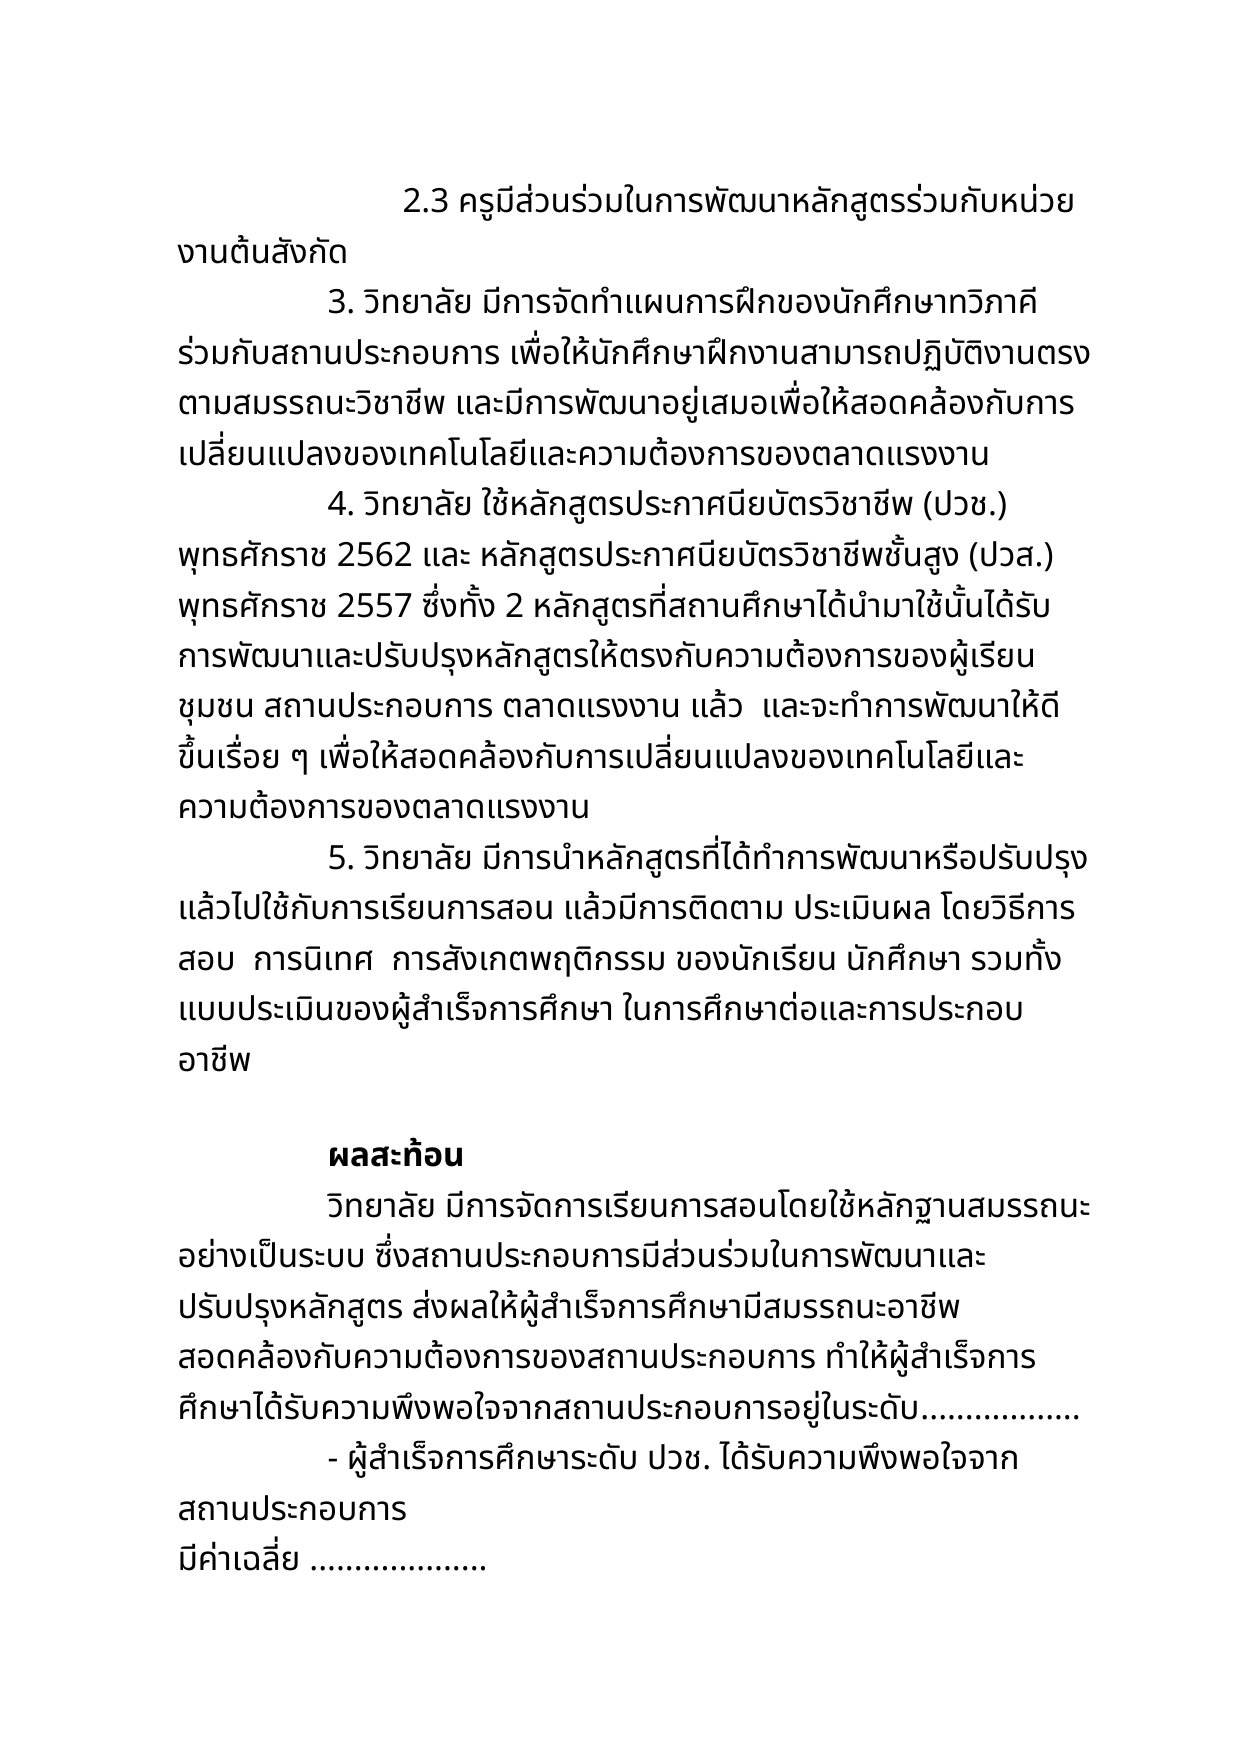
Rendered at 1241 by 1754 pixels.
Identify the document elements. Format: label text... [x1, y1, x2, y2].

text 5. วิทยาลัย มีการนำหลักสูตรที่ได้ทำการพัฒนาหรือปรับปรุงแล้วไปใช้กับการเรียนการสอน แล้วมีการติดตาม ประเมินผล โดยวิธีการสอบ การนิเทศ การสังเกตพฤติกรรม ของนักเรียน นักศึกษา รวมทั้งแบบประเมินของผู้สำเร็จการศึกษา ในการศึกษาต่อและการประกอบอาชีพ [177, 834, 1092, 1086]
text วิทยาลัย มีการจัดการเรียนการสอนโดยใช้หลักฐานสมรรถนะอย่างเป็นระบบ ซึ่งสถานประกอบการมีส่วนร่วมในการพัฒนาและปรับปรุงหลักสูตร ส่งผลให้ผู้สำเร็จการศึกษามีสมรรถนะอาชีพสอดคล้องกับความต้องการของสถานประกอบการ ทำให้ผู้สำเร็จการศึกษาได้รับความพึงพอใจจากสถานประกอบการอยู่ในระดับ.................. [177, 1182, 1092, 1434]
text 3. วิทยาลัย มีการจัดทำแผนการฝึกของนักศึกษาทวิภาคี ร่วมกับสถานประกอบการ เพื่อให้นักศึกษาฝึกงานสามารถปฏิบัติงานตรงตามสมรรถนะวิชาชีพ และมีการพัฒนาอยู่เสมอเพื่อให้สอดคล้องกับการเปลี่ยนแปลงของเทคโนโลยีและความต้องการของตลาดแรงงาน [177, 278, 1092, 480]
text - ผู้สำเร็จการศึกษาระดับ ปวช. ได้รับความพึงพอใจจากสถานประกอบการ [177, 1434, 1092, 1535]
text 4. วิทยาลัย ใช้หลักสูตรประกาศนียบัตรวิชาชีพ (ปวช.) พุทธศักราช 2562 และ หลักสูตรประกาศนียบัตรวิชาชีพชั้นสูง (ปวส.) พุทธศักราช 2557 ซึ่งทั้ง 2 หลักสูตรที่สถานศึกษาได้นำมาใช้นั้นได้รับการพัฒนาและปรับปรุงหลักสูตรให้ตรงกับความต้องการของผู้เรียน ชุมชน สถานประกอบการ ตลาดแรงงาน แล้ว และจะทำการพัฒนาให้ดีขึ้นเรื่อย ๆ เพื่อให้สอดคล้องกับการเปลี่ยนแปลงของเทคโนโลยีและความต้องการของตลาดแรงงาน [177, 480, 1092, 834]
text 2.3 ครูมีส่วนร่วมในการพัฒนาหลักสูตรร่วมกับหน่วยงานต้นสังกัด [177, 177, 1092, 278]
text มีค่าเฉลี่ย .................... [177, 1535, 1092, 1586]
text ผลสะท้อน [177, 1131, 1092, 1182]
